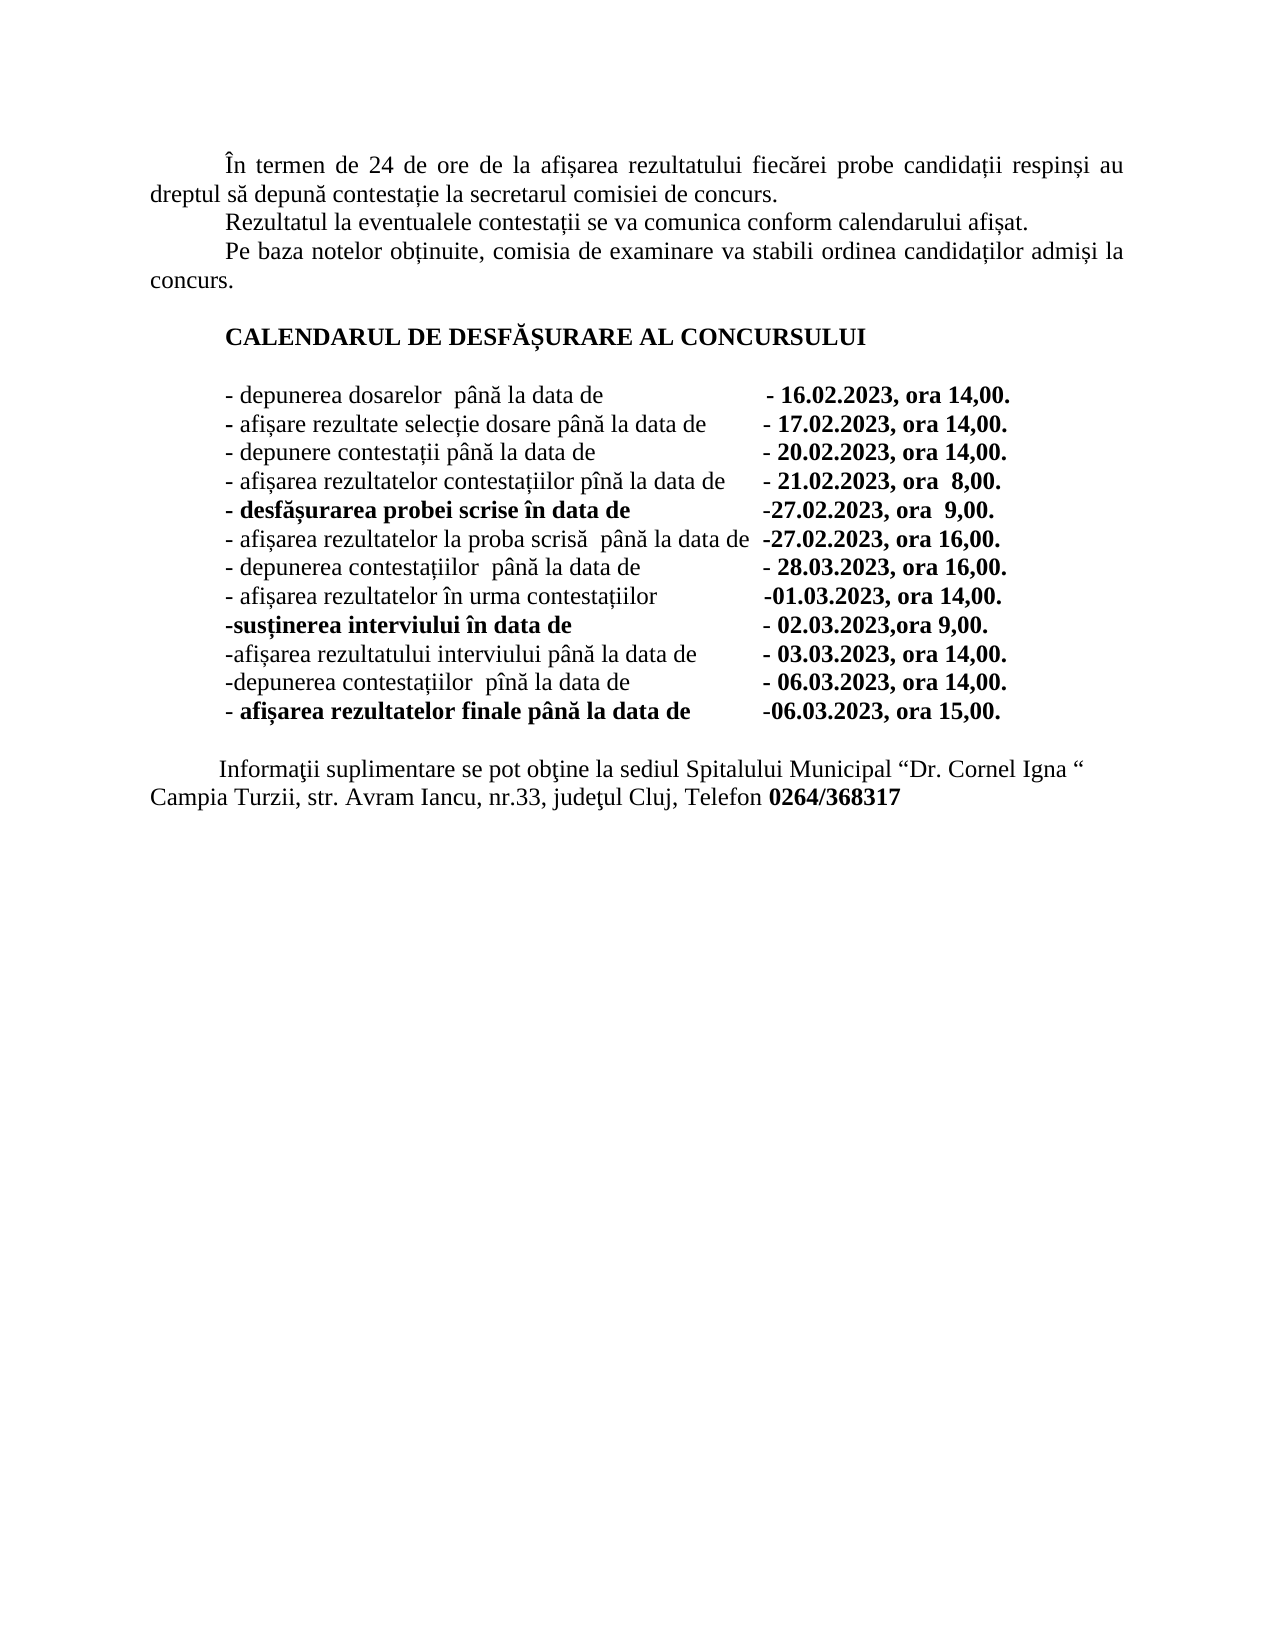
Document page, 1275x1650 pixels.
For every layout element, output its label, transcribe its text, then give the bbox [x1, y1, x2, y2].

text - afișare rezultate selecție dosare până la data de - 17.02.2023, ora 14,00. [150, 409, 1125, 437]
text CALENDARUL DE DESFĂȘURARE AL CONCURSULUI [150, 322, 1125, 351]
text - depunere contestații până la data de - 20.02.2023, ora 14,00. [150, 437, 1125, 466]
text -depunerea contestațiilor pînă la data de - 06.03.2023, ora 14,00. [150, 667, 1125, 696]
text -afișarea rezultatului interviului până la data de - 03.03.2023, ora 14,00. [150, 639, 1125, 667]
text În termen de 24 de ore de la afișarea rezultatului fiecărei probe candidații respinși au dreptul să depună contestație la secretarul comisiei de concurs. [150, 150, 1125, 207]
text - afișarea rezultatelor la proba scrisă până la data de -27.02.2023, ora 16,00. [150, 524, 1125, 552]
text - desfășurarea probei scrise în data de -27.02.2023, ora 9,00. [150, 495, 1125, 524]
text - afișarea rezultatelor în urma contestațiilor -01.03.2023, ora 14,00. [150, 581, 1125, 610]
text -susținerea interviului în data de - 02.03.2023,ora 9,00. [150, 610, 1125, 639]
text - depunerea contestațiilor până la data de - 28.03.2023, ora 16,00. [150, 552, 1125, 581]
text - afișarea rezultatelor finale până la data de -06.03.2023, ora 15,00. [150, 696, 1125, 725]
text Pe baza notelor obținuite, comisia de examinare va stabili ordinea candidaților admiși la concurs. [150, 236, 1125, 294]
text - afișarea rezultatelor contestațiilor pînă la data de - 21.02.2023, ora 8,00. [150, 466, 1125, 495]
text Rezultatul la eventualele contestații se va comunica conform calendarului afișat. [150, 207, 1125, 236]
text - depunerea dosarelor până la data de - 16.02.2023, ora 14,00. [150, 380, 1125, 409]
text Informaţii suplimentare se pot obţine la sediul Spitalului Municipal “Dr. Cornel Igna “ Campia Turzii, str. Avram Iancu, nr.33, judeţul Cluj, Telefon 0264/368317 [150, 754, 1125, 811]
